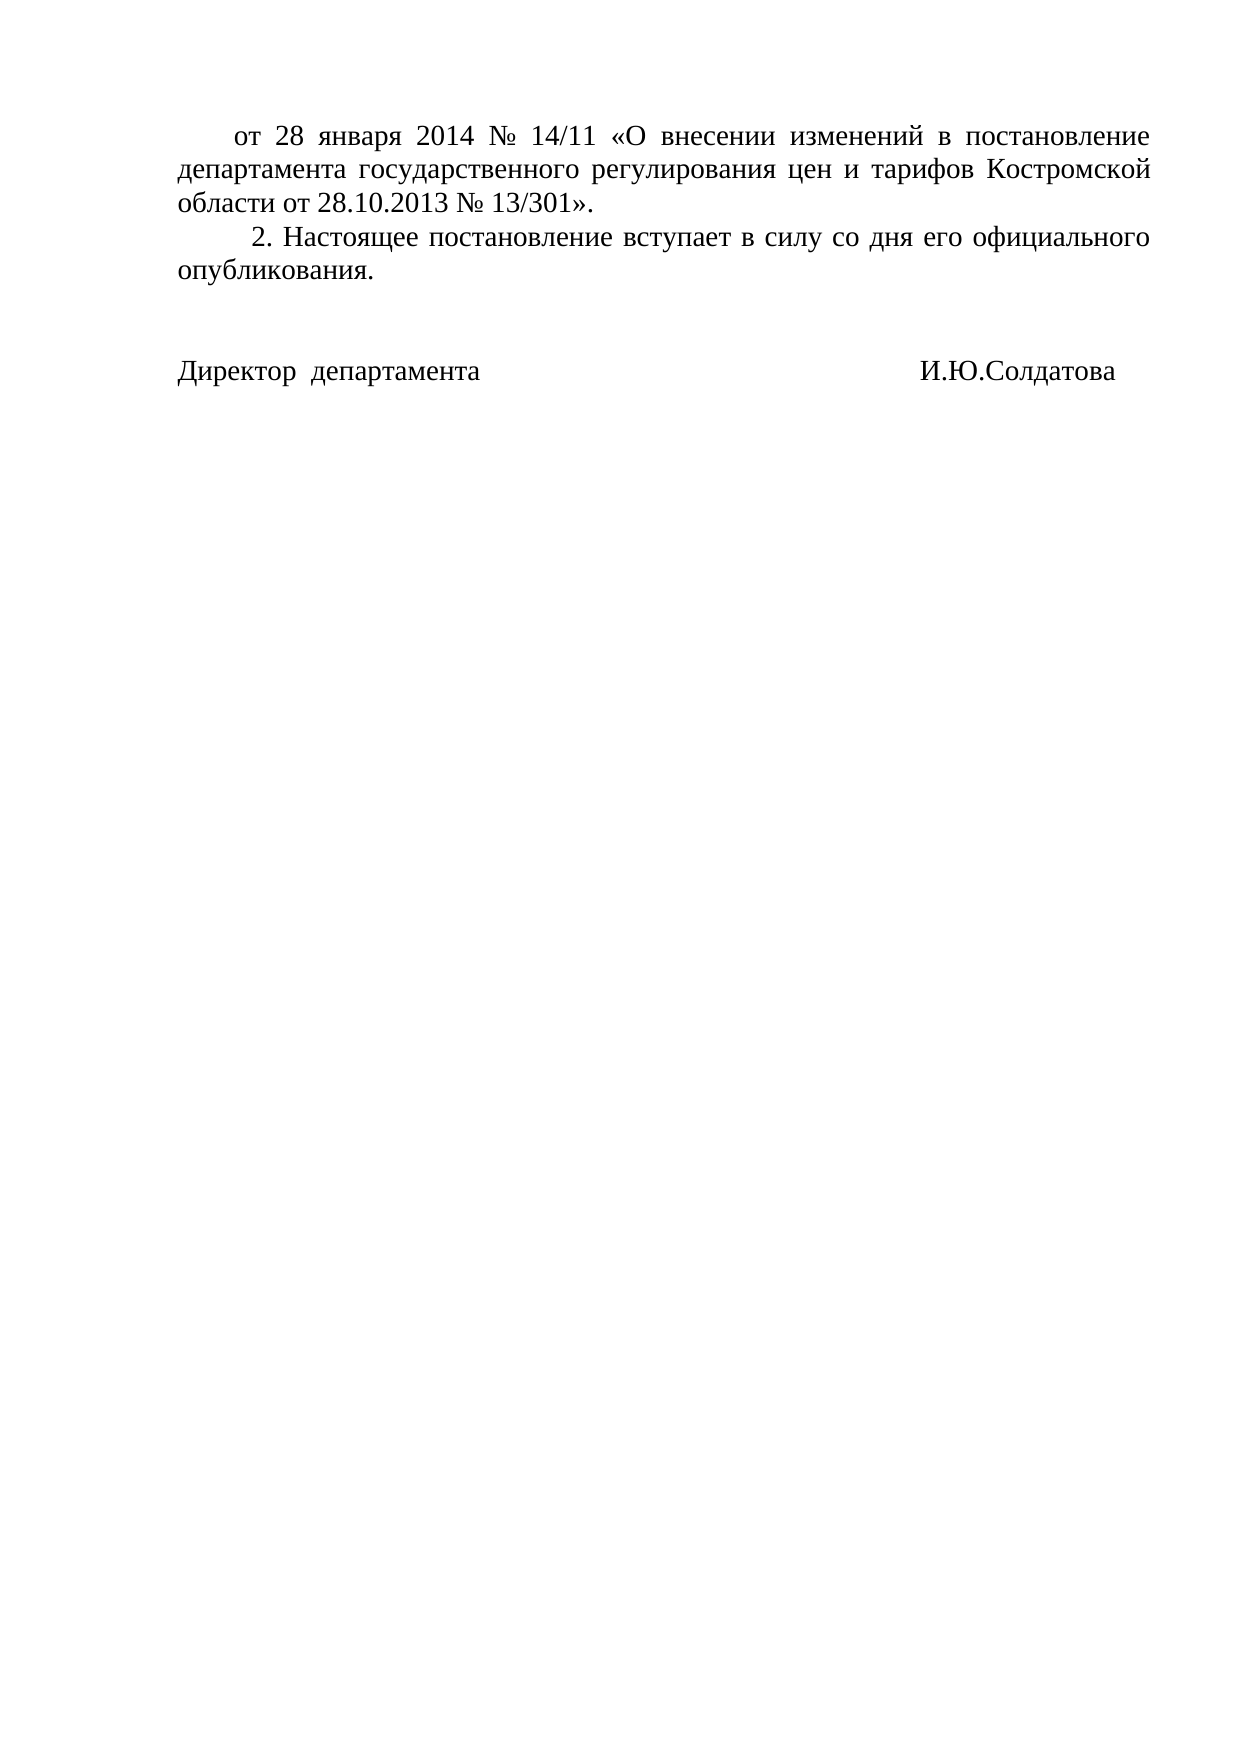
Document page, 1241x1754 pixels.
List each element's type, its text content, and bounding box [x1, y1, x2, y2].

text 2. Настоящее постановление вступает в силу со дня его официального опубликования. [177, 219, 1152, 286]
text Директор департамента И.Ю.Солдатова [177, 353, 1152, 386]
text от 28 января 2014 № 14/11 «О внесении изменений в постановление департамента государственного регулирования цен и тарифов Костромской области от 28.10.2013 № 13/301». [177, 118, 1152, 219]
